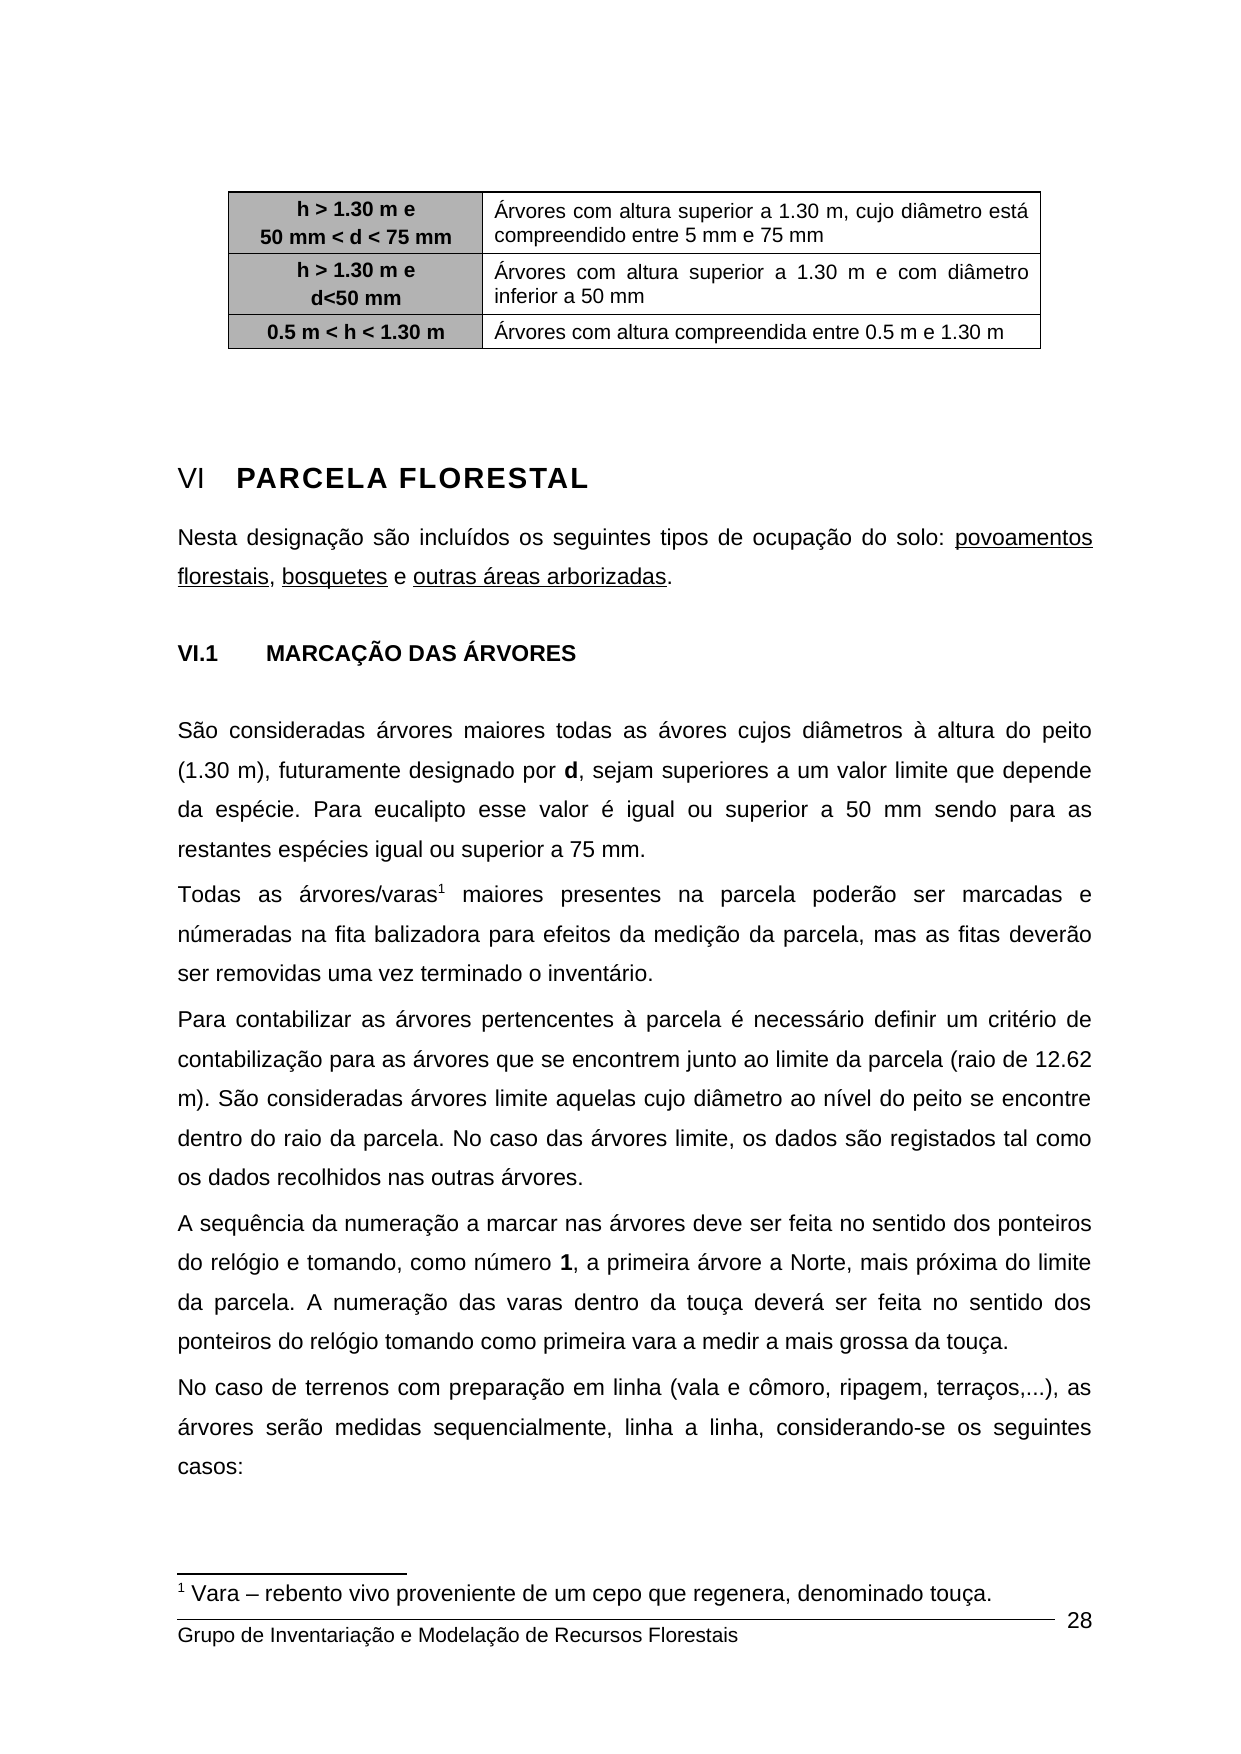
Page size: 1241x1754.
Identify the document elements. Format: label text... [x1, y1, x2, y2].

table_cell Árvores com altura compreendida entre 0.5 m e 1.30 m [483, 315, 1040, 348]
text A sequência da numeração a marcar nas árvores deve ser feita no sentido dos ponteiros do relógio e tomando, como número 1, a primeira árvore a Norte, mais próxima do limite da parcela. A numeração das varas dentro da touça deverá ser feita no sentido dos ponteiros do relógio tomando como primeira vara a medir a mais grossa da touça. [177, 1210, 1092, 1354]
text Nesta designação são incluídos os seguintes tipos de ocupação do solo: povoamentos florestais, bosquetes e outras áreas arborizadas. [177, 524, 1092, 590]
table_header Árvores com altura superior a 1.30 m, cujo diâmetro está compreendido entre 5 mm e 75 mm [483, 193, 1040, 253]
subtitle PARCELA FLORESTAL [177, 461, 1092, 494]
subtitle Marcação das árvores [177, 640, 1092, 667]
table_cell Árvores com altura superior a 1.30 m e com diâmetro inferior a 50 mm [483, 254, 1040, 314]
table_header h > 1.30 m e 50 mm < d < 75 mm [229, 193, 482, 253]
text Todas as árvores/varas maiores presentes na parcela poderão ser marcadas e númeradas na fita balizadora para efeitos da medição da parcela, mas as fitas deverão ser removidas uma vez terminado o inventário. [177, 881, 1092, 987]
table_cell h > 1.30 m e d<50 mm [229, 254, 482, 314]
table_cell 0.5 m < h < 1.30 m [229, 315, 482, 348]
text Para contabilizar as árvores pertencentes à parcela é necessário definir um critério de contabilização para as árvores que se encontrem junto ao limite da parcela (raio de 12.62 m). São consideradas árvores limite aquelas cujo diâmetro ao nível do peito se encontre dentro do raio da parcela. No caso das árvores limite, os dados são registados tal como os dados recolhidos nas outras árvores. [177, 1006, 1092, 1190]
text No caso de terrenos com preparação em linha (vala e cômoro, ripagem, terraços,...), as árvores serão medidas sequencialmente, linha a linha, considerando-se os seguintes casos: [177, 1374, 1092, 1479]
text São consideradas árvores maiores todas as ávores cujos diâmetros à altura do peito (1.30 m), futuramente designado por d, sejam superiores a um valor limite que depende da espécie. Para eucalipto esse valor é igual ou superior a 50 mm sendo para as restantes espécies igual ou superior a 75 mm. [177, 717, 1092, 862]
